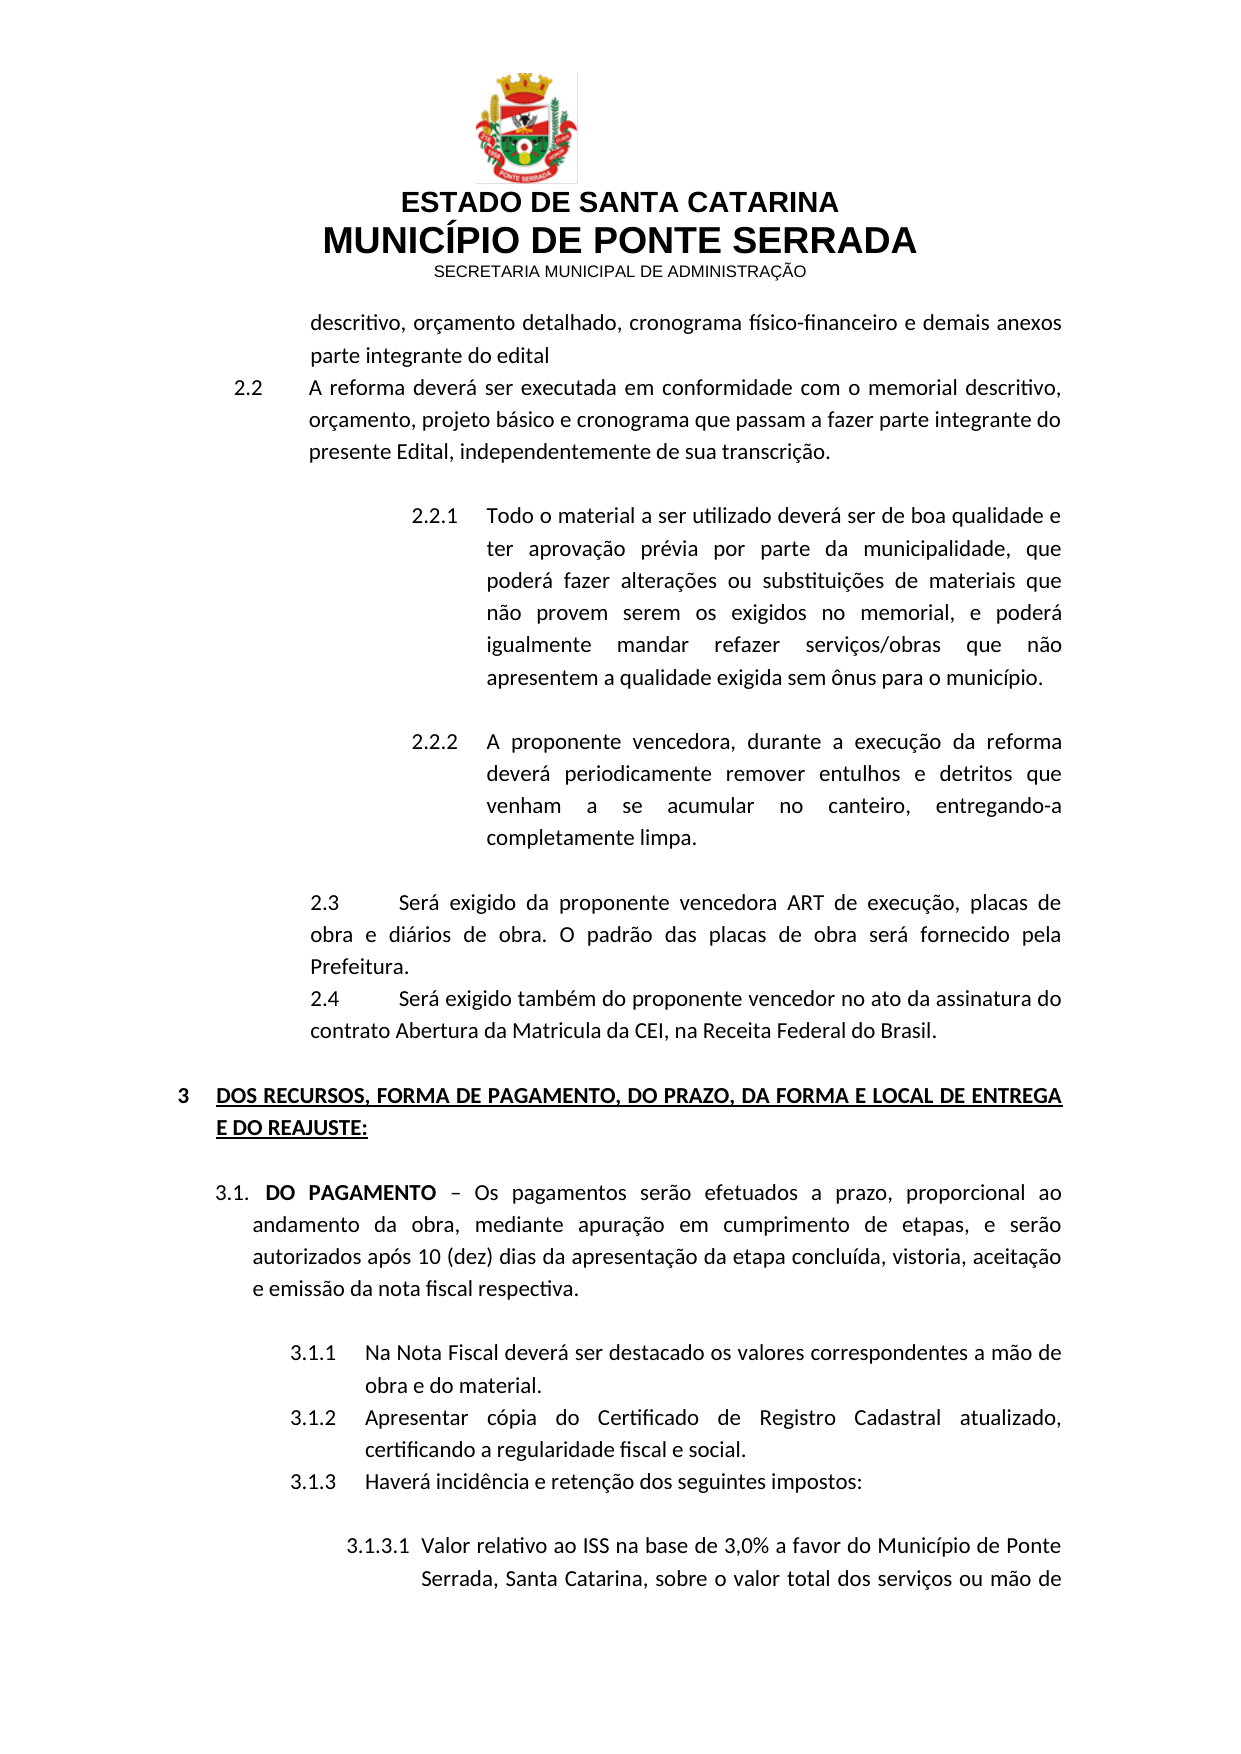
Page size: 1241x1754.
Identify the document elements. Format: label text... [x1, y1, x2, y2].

list DOS RECURSOS, FORMA DE PAGAMENTO, DO PRAZO, DA FORMA E LOCAL DE ENTREGA E DO REAJUSTE: [177, 1081, 1063, 1141]
list DO PAGAMENTO – Os pagamentos serão efetuados a prazo, proporcional ao andamento da obra, mediante apuração em cumprimento de etapas, e serão autorizados após 10 (dez) dias da apresentação da etapa concluída, vistoria, aceitação e emissão da nota fiscal respectiva. [215, 1178, 1063, 1302]
list A proponente vencedora, durante a execução da reforma deverá periodicamente remover entulhos e detritos que venham a se acumular no canteiro, entregando-a completamente limpa. [411, 727, 1063, 852]
picture [475, 73, 579, 185]
list Apresentar cópia do Certificado de Registro Cadastral atualizado, certificando a regularidade fiscal e social. [290, 1403, 1063, 1463]
list Será exigido da proponente vencedora ART de execução, placas de obra e diários de obra. O padrão das placas de obra será fornecido pela Prefeitura. [310, 888, 1063, 980]
list Será exigido também do proponente vencedor no ato da assinatura do contrato Abertura da Matricula da CEI, na Receita Federal do Brasil. [310, 984, 1063, 1045]
list Todo o material a ser utilizado deverá ser de boa qualidade e ter aprovação prévia por parte da municipalidade, que poderá fazer alterações ou substituições de materiais que não provem serem os exigidos no memorial, e poderá igualmente mandar refazer serviços/obras que não apresentem a qualidade exigida sem ônus para o município. [411, 502, 1063, 691]
list Na Nota Fiscal deverá ser destacado os valores correspondentes a mão de obra e do material. [290, 1338, 1063, 1399]
list Haverá incidência e retenção dos seguintes impostos: [290, 1467, 1063, 1495]
list A reforma deverá ser executada em conformidade com o memorial descritivo, orçamento, projeto básico e cronograma que passam a fazer parte integrante do presente Edital, independentemente de sua transcrição. [233, 373, 1063, 465]
